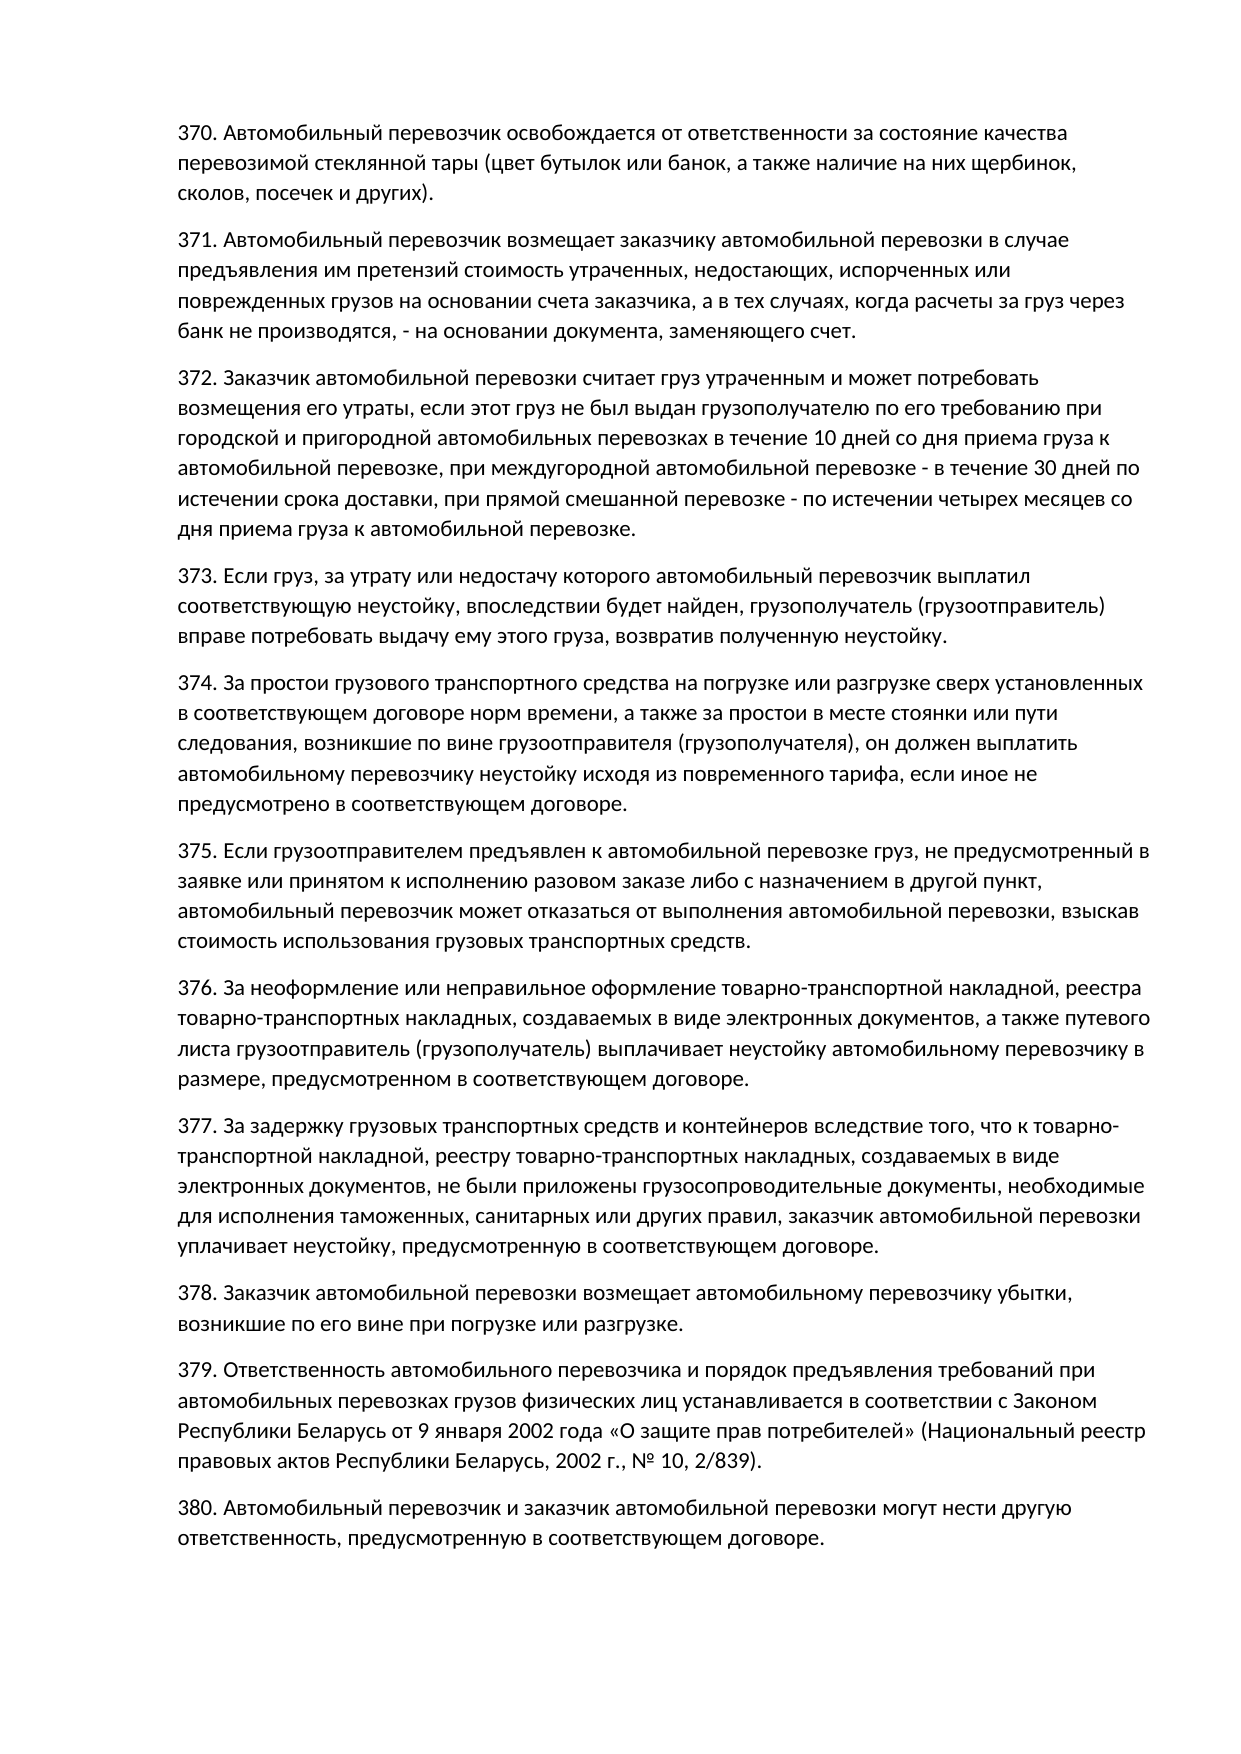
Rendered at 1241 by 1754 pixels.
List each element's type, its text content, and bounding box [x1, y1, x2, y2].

text 377. За задержку грузовых транспортных средств и контейнеров вследствие того, что к товарно-транспортной накладной, реестру товарно-транспортных накладных, создаваемых в виде электронных документов, не были приложены грузосопроводительные документы, необходимые для исполнения таможенных, санитарных или других правил, заказчик автомобильной перевозки уплачивает неустойку, предусмотренную в соответствующем договоре. [177, 1111, 1152, 1260]
text 378. Заказчик автомобильной перевозки возмещает автомобильному перевозчику убытки, возникшие по его вине при погрузке или разгрузке. [177, 1278, 1152, 1337]
text 380. Автомобильный перевозчик и заказчик автомобильной перевозки могут нести другую ответственность, предусмотренную в соответствующем договоре. [177, 1493, 1152, 1551]
text 375. Если грузоотправителем предъявлен к автомобильной перевозке груз, не предусмотренный в заявке или принятом к исполнению разовом заказе либо с назначением в другой пункт, автомобильный перевозчик может отказаться от выполнения автомобильной перевозки, взыскав стоимость использования грузовых транспортных средств. [177, 836, 1152, 954]
text 374. За простои грузового транспортного средства на погрузке или разгрузке сверх установленных в соответствующем договоре норм времени, а также за простои в месте стоянки или пути следования, возникшие по вине грузоотправителя (грузополучателя), он должен выплатить автомобильному перевозчику неустойку исходя из повременного тарифа, если иное не предусмотрено в соответствующем договоре. [177, 668, 1152, 817]
text 372. Заказчик автомобильной перевозки считает груз утраченным и может потребовать возмещения его утраты, если этот груз не был выдан грузополучателю по его требованию при городской и пригородной автомобильных перевозках в течение 10 дней со дня приема груза к автомобильной перевозке, при междугородной автомобильной перевозке - в течение 30 дней по истечении срока доставки, при прямой смешанной перевозке - по истечении четырех месяцев со дня приема груза к автомобильной перевозке. [177, 363, 1152, 542]
text 373. Если груз, за утрату или недостачу которого автомобильный перевозчик выплатил соответствующую неустойку, впоследствии будет найден, грузополучатель (грузоотправитель) вправе потребовать выдачу ему этого груза, возвратив полученную неустойку. [177, 561, 1152, 649]
text 376. За неоформление или неправильное оформление товарно-транспортной накладной, реестра товарно-транспортных накладных, создаваемых в виде электронных документов, а также путевого листа грузоотправитель (грузополучатель) выплачивает неустойку автомобильному перевозчику в размере, предусмотренном в соответствующем договоре. [177, 973, 1152, 1092]
text 379. Ответственность автомобильного перевозчика и порядок предъявления требований при автомобильных перевозках грузов физических лиц устанавливается в соответствии с Законом Республики Беларусь от 9 января 2002 года «О защите прав потребителей» (Национальный реестр правовых актов Республики Беларусь, 2002 г., № 10, 2/839). [177, 1356, 1152, 1474]
text 370. Автомобильный перевозчик освобождается от ответственности за состояние качества перевозимой стеклянной тары (цвет бутылок или банок, а также наличие на них щербинок, сколов, посечек и других). [177, 118, 1152, 207]
text 371. Автомобильный перевозчик возмещает заказчику автомобильной перевозки в случае предъявления им претензий стоимость утраченных, недостающих, испорченных или поврежденных грузов на основании счета заказчика, а в тех случаях, когда расчеты за груз через банк не производятся, - на основании документа, заменяющего счет. [177, 225, 1152, 344]
